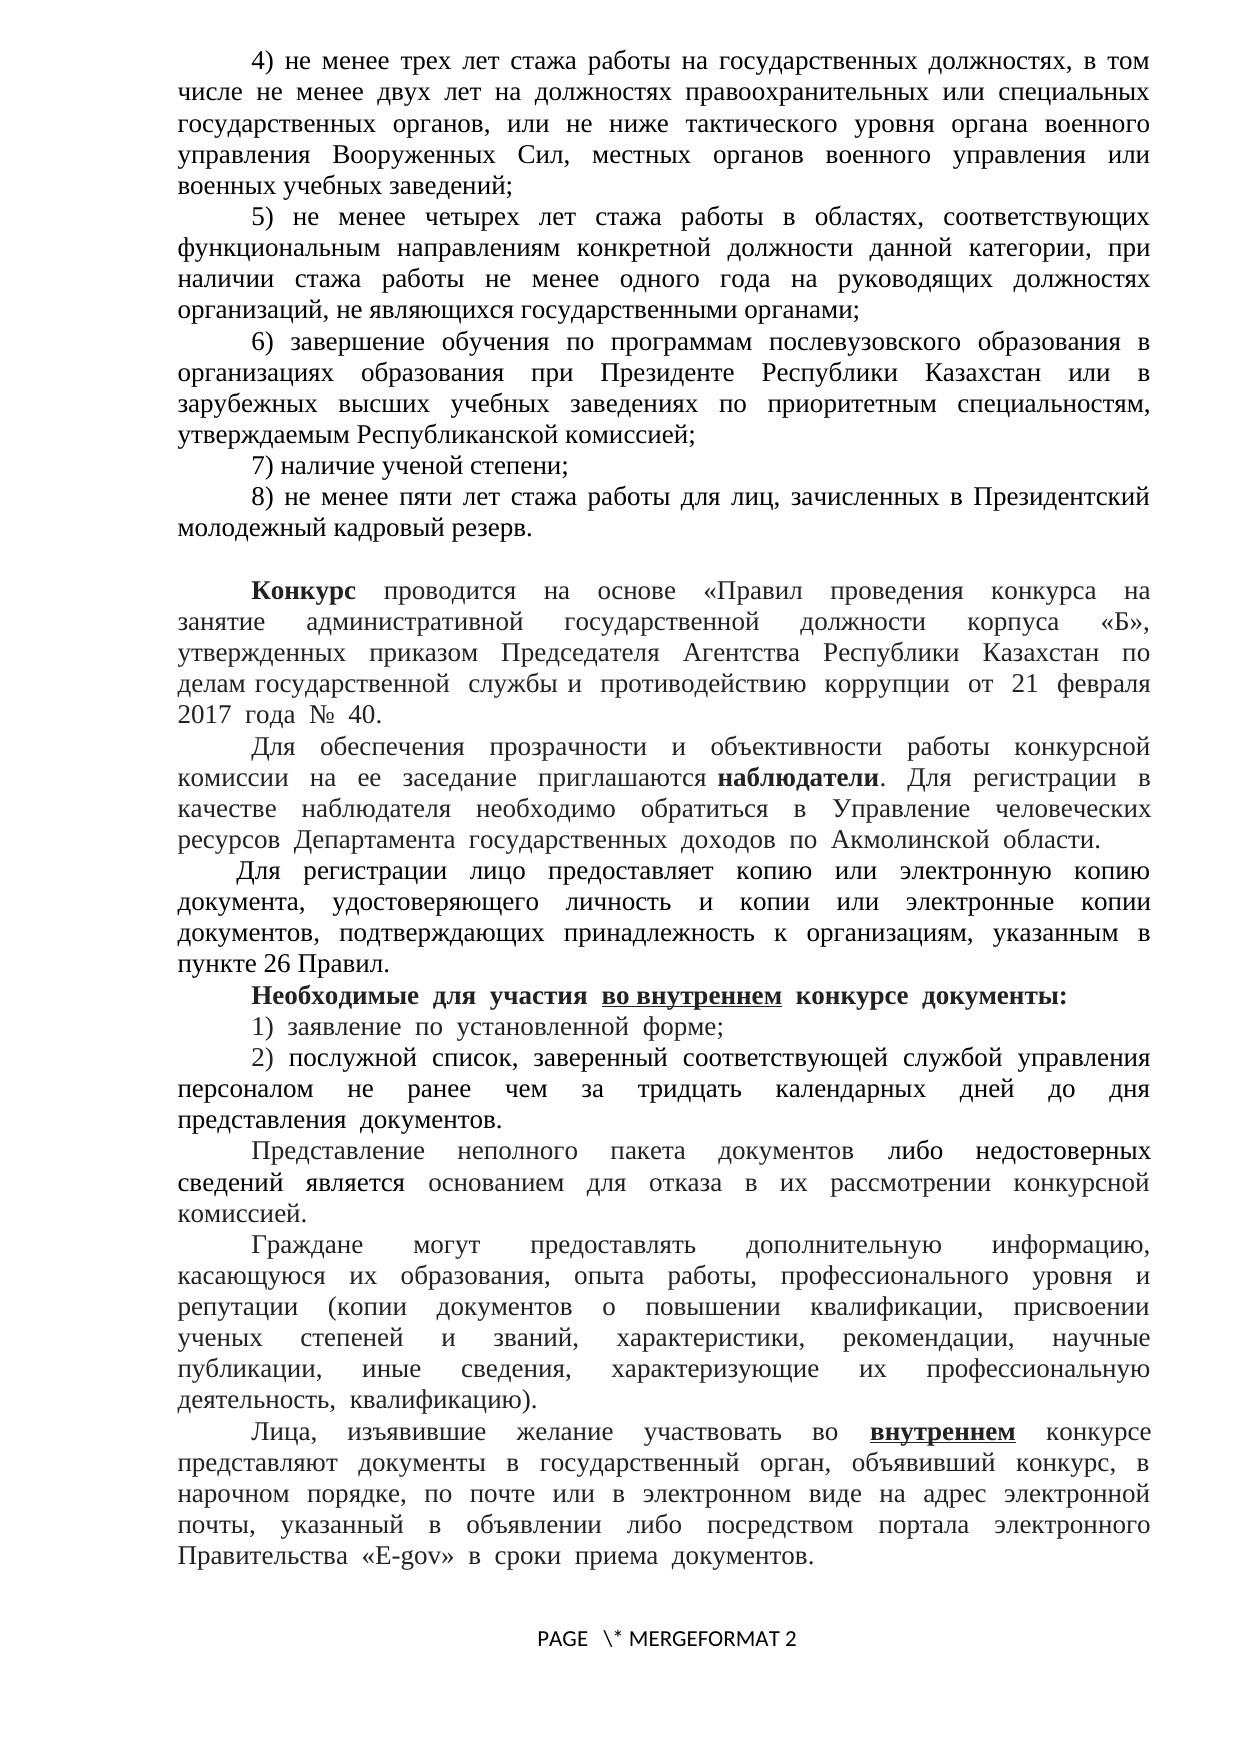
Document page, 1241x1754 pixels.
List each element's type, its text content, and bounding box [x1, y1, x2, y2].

text 2) послужной список, заверенный соответствующей службой управления персоналом не ранее чем за тридцать календарных дней до дня представления документов. [177, 1041, 1152, 1134]
text Для регистрации лицо предоставляет копию или электронную копию документа, удостоверяющего личность и копии или электронные копии документов, подтверждающих принадлежность к организациям, указанным в пункте 26 Правил. [177, 854, 1152, 979]
text Конкурс проводится на основе «Правил проведения конкурса на занятие административной государственной должности корпуса «Б», утвержденных приказом Председателя Агентства Республики Казахстан по делам государственной службы и противодействию коррупции от 21 февраля 2017 года № 40. [177, 574, 1152, 729]
text 6) завершение обучения по программам послевузовского образования в организациях образования при Президенте Республики Казахстан или в зарубежных высших учебных заведениях по приоритетным специальностям, утверждаемым Республиканской комиссией; [177, 325, 1152, 449]
text Необходимые для участия во внутреннем конкурсе документы: [177, 979, 1152, 1010]
text Представление неполного пакета документов либо недостоверных сведений является основанием для отказа в их рассмотрении конкурсной комиссией. [177, 1134, 1152, 1228]
text 4) не менее трех лет стажа работы на государственных должностях, в том числе не менее двух лет на должностях правоохранительных или специальных государственных органов, или не ниже тактического уровня органа военного управления Вооруженных Сил, местных органов военного управления или военных учебных заведений; [177, 44, 1152, 200]
text 7) наличие ученой степени; [177, 449, 1152, 480]
text Граждане могут предоставлять дополнительную информацию, касающуюся их образования, опыта работы, профессионального уровня и репутации (копии документов о повышении квалификации, присвоении ученых степеней и званий, характеристики, рекомендации, научные публикации, иные сведения, характеризующие их профессиональную деятельность, квалификацию). [177, 1228, 1152, 1415]
text Лица, изъявившие желание участвовать во внутреннем конкурсе представляют документы в государственный орган, объявивший конкурс, в нарочном порядке, по почте или в электронном виде на адрес электронной почты, указанный в объявлении либо посредством портала электронного Правительства «Е-gov» в сроки приема документов. [177, 1415, 1152, 1571]
text 8) не менее пяти лет стажа работы для лиц, зачисленных в Президентский молодежный кадровый резерв. [177, 480, 1152, 543]
text Для обеспечения прозрачности и объективности работы конкурсной комиссии на ее заседание приглашаются наблюдатели. Для регистрации в качестве наблюдателя необходимо обратиться в Управление человеческих ресурсов Департамента государственных доходов по Акмолинской области. [177, 729, 1152, 854]
text 5) не менее четырех лет стажа работы в областях, соответствующих функциональным направлениям конкретной должности данной категории, при наличии стажа работы не менее одного года на руководящих должностях организаций, не являющихся государственными органами; [177, 200, 1152, 325]
text 1) заявление по установленной форме; [177, 1010, 1152, 1041]
